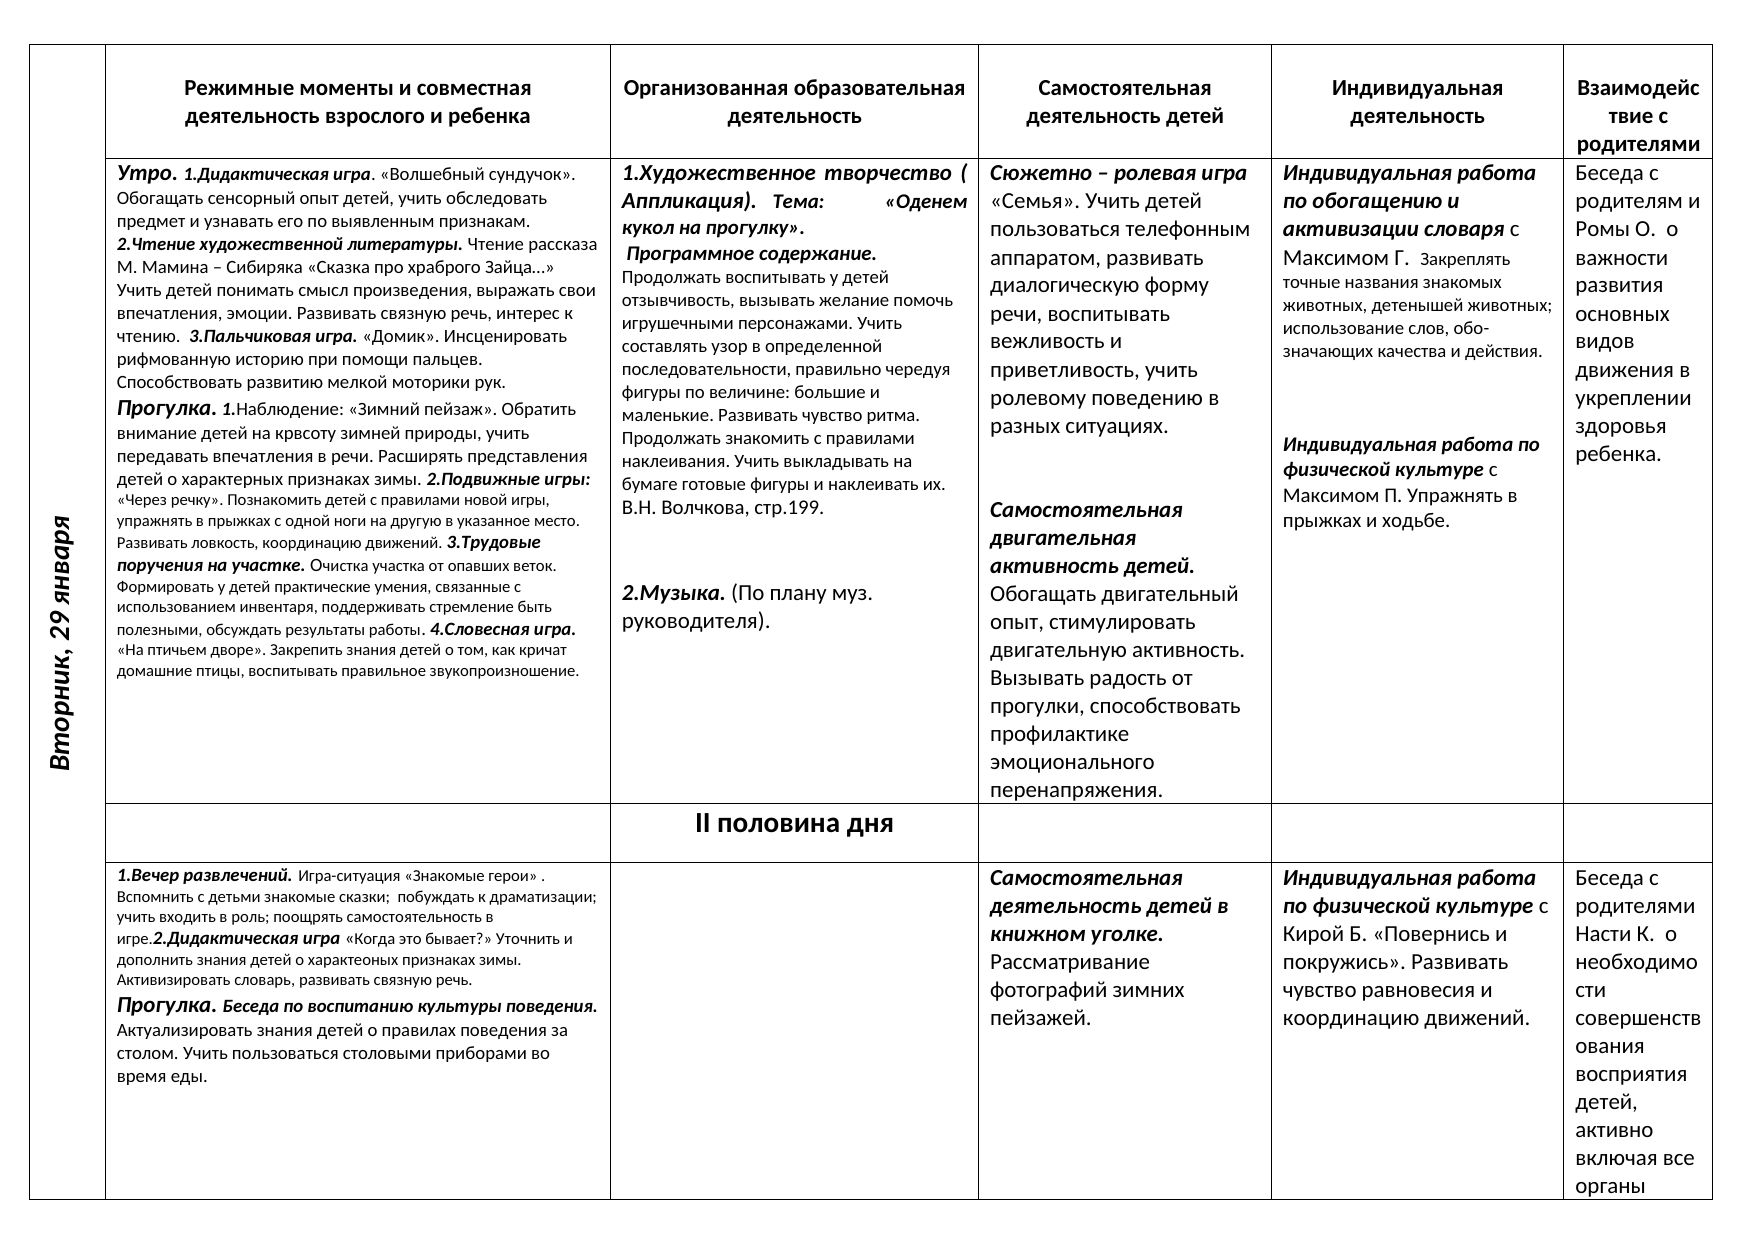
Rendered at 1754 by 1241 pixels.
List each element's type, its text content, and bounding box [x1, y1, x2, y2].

table_cell Режимные моменты и совместная деятельность взрослого и ребенка [106, 45, 610, 157]
table_cell [1564, 804, 1712, 862]
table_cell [979, 863, 1271, 1199]
table_cell 1.Художественное творчество ( Аппликация). Тема: «Оденем кукол на прогулку». Программное содержание. Продолжать воспитывать у детей отзывчивость, вызывать желание помочь игрушечными персонажами. Учить составлять узор в определенной последовательности, правильно чередуя фигуры по величине: большие и маленькие. Развивать чувство ритма. Продолжать знакомить с правилами наклеивания. Учить выкладывать на бумаге готовые фигуры и наклеивать их. В.Н. Волчкова, стр.199. 2.Музыка. (По плану муз. руководителя). [611, 159, 978, 803]
table_cell [1272, 804, 1563, 862]
table_cell Беседа с родителям и Ромы О. о важности развития основных видов движения в укреплении здоровья ребенка. [1564, 159, 1712, 803]
table_cell Сюжетно – ролевая игра «Семья». Учить детей пользоваться телефонным аппаратом, развивать диалогическую форму речи, воспитывать вежливость и приветливость, учить ролевому поведению в разных ситуациях. Самостоятельная двигательная активность детей. Обогащать двигательный опыт, стимулировать двигательную активность. Вызывать радость от прогулки, способствовать профилактике эмоционального перенапряжения. [979, 159, 1271, 803]
table_cell Организованная образовательная деятельность [611, 45, 978, 157]
table_cell Взаимодействие с родителями [1564, 45, 1712, 157]
table_cell Самостоятельная деятельность детей [979, 45, 1271, 157]
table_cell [106, 863, 610, 1199]
table_cell II половина дня [611, 804, 978, 862]
table_cell [106, 804, 610, 862]
table_cell [979, 804, 1271, 862]
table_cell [1564, 863, 1712, 1199]
table_cell Индивидуальная деятельность [1272, 45, 1563, 157]
table_cell [611, 863, 978, 1199]
table_cell Индивидуальная работа по обогащению и активизации словаря с Максимом Г. Закреплять точные названия знакомых животных, детенышей животных; использование слов, обозначающих качества и действия. Индивидуальная работа по физической культуре с Максимом П. Упражнять в прыжках и ходьбе. [1272, 159, 1563, 803]
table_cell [1272, 863, 1563, 1199]
table_cell Вторник, 29 января [30, 45, 105, 1199]
table_cell Утро. 1.Дидактическая игра. «Волшебный сундучок». Обогащать сенсорный опыт детей, учить обследовать предмет и узнавать его по выявленным признакам. 2.Чтение художественной литературы. Чтение рассказа М. Мамина – Сибиряка «Сказка про храброго Зайца…» Учить детей понимать смысл произведения, выражать свои впечатления, эмоции. Развивать связную речь, интерес к чтению. 3.Пальчиковая игра. «Домик». Инсценировать рифмованную историю при помощи пальцев. Способствовать развитию мелкой моторики рук. Прогулка. 1.Наблюдение: «Зимний пейзаж». Обратить внимание детей на крвсоту зимней природы, учить передавать впечатления в речи. Расширять представления детей о характерных признаках зимы. 2.Подвижные игры: «Через речку». Познакомить детей с правилами новой игры, упражнять в прыжках с одной ноги на другую в указанное место. Развивать ловкость, координацию движений. 3.Трудовые поручения на участке. Очистка участка от опавших веток. Формировать у детей практические умения, связанные с использованием инвентаря, поддерживать стремление быть полезными, обсуждать результаты работы. 4.Словесная игра. «На птичьем дворе». Закрепить знания детей о том, как кричат домашние птицы, воспитывать правильное звукопроизношение. [106, 159, 610, 803]
